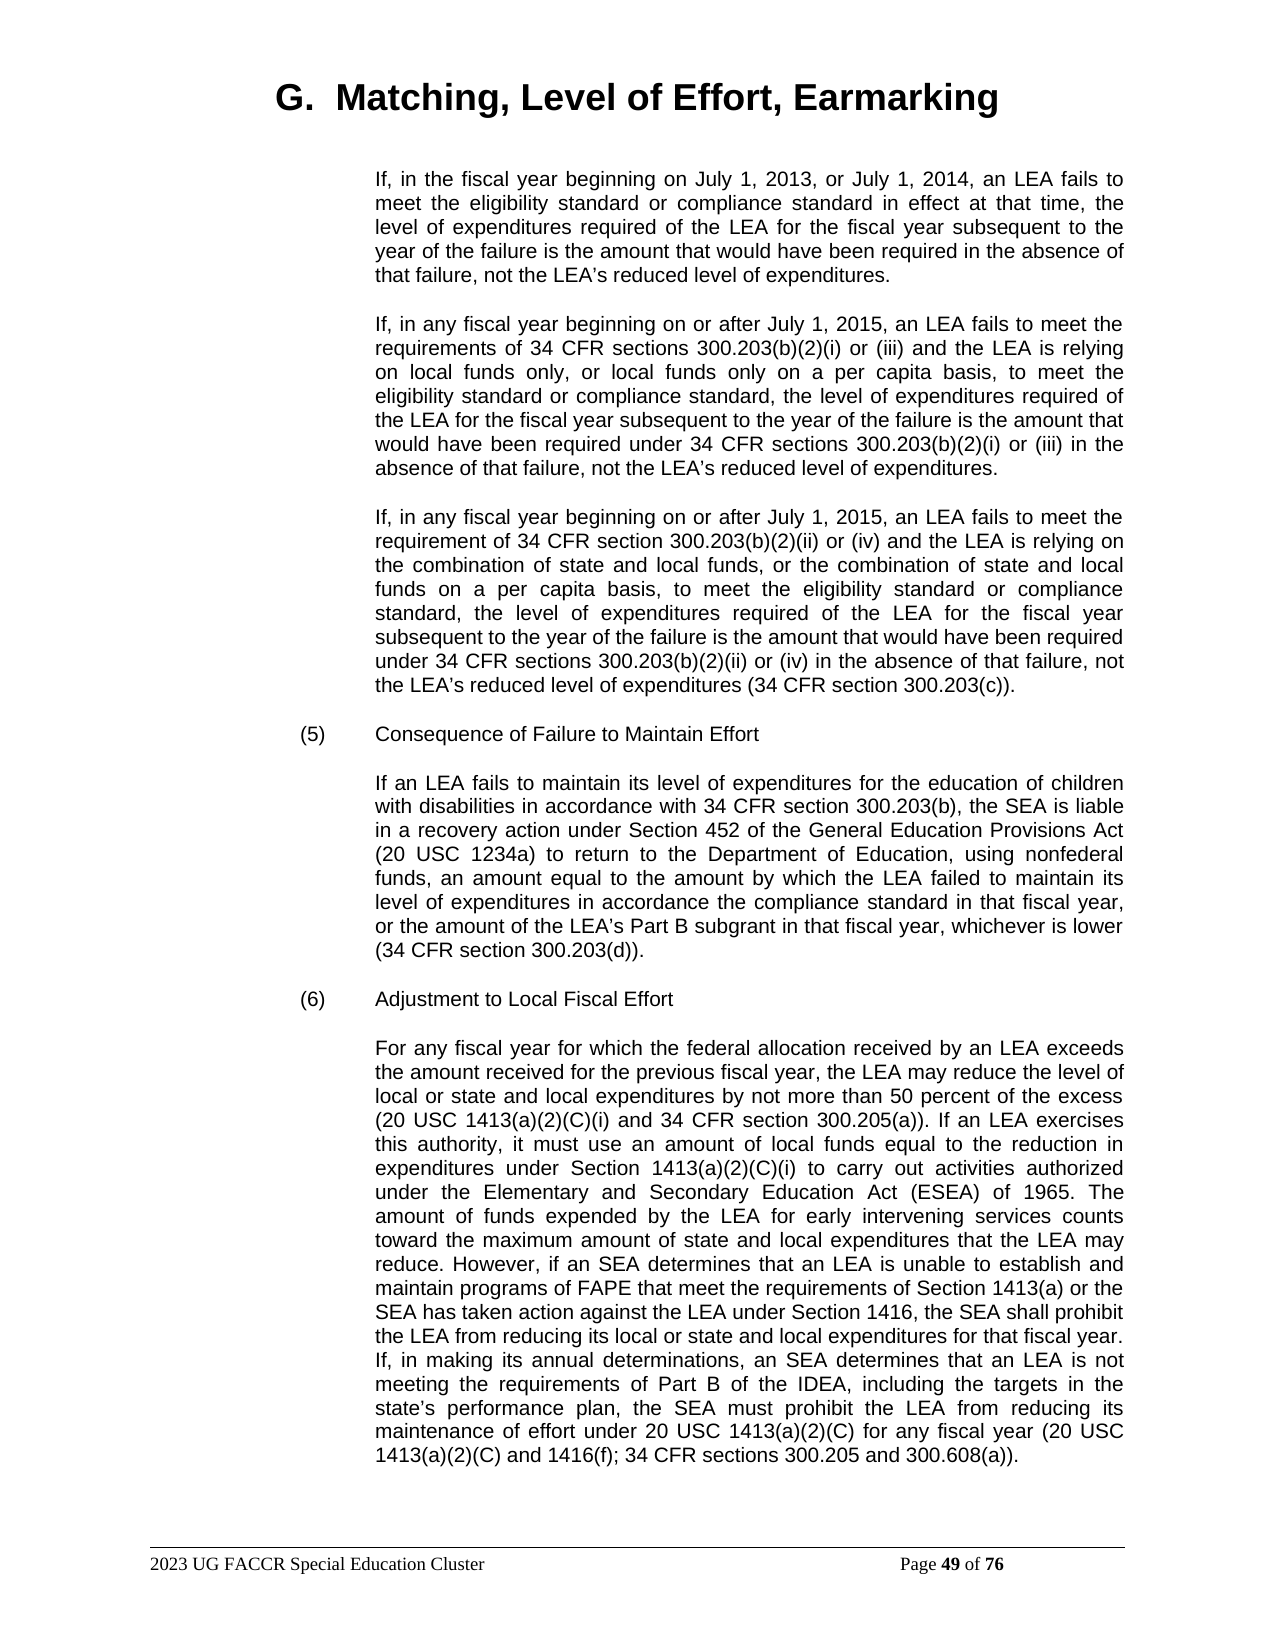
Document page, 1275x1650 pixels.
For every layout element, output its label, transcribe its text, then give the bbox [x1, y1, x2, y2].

text If an LEA fails to maintain its level of expenditures for the education of children with disabilities in accordance with 34 CFR section 300.203(b), the SEA is liable in a recovery action under Section 452 of the General Education Provisions Act (20 USC 1234a) to return to the Department of Education, using nonfederal funds, an amount equal to the amount by which the LEA failed to maintain its level of expenditures in accordance the compliance standard in that fiscal year, or the amount of the LEA’s Part B subgrant in that fiscal year, whichever is lower (34 CFR section 300.203(d)). [375, 770, 1125, 962]
text If, in any fiscal year beginning on or after July 1, 2015, an LEA fails to meet the requirement of 34 CFR section 300.203(b)(2)(ii) or (iv) and the LEA is relying on the combination of state and local funds, or the combination of state and local funds on a per capita basis, to meet the eligibility standard or compliance standard, the level of expenditures required of the LEA for the fiscal year subsequent to the year of the failure is the amount that would have been required under 34 CFR sections 300.203(b)(2)(ii) or (iv) in the absence of that failure, not the LEA’s reduced level of expenditures (34 CFR section 300.203(c)). [375, 505, 1125, 696]
text If, in any fiscal year beginning on or after July 1, 2015, an LEA fails to meet the requirements of 34 CFR sections 300.203(b)(2)(i) or (iii) and the LEA is relying on local funds only, or local funds only on a per capita basis, to meet the eligibility standard or compliance standard, the level of expenditures required of the LEA for the fiscal year subsequent to the year of the failure is the amount that would have been required under 34 CFR sections 300.203(b)(2)(i) or (iii) in the absence of that failure, not the LEA’s reduced level of expenditures. [375, 312, 1125, 480]
text If, in the fiscal year beginning on July 1, 2013, or July 1, 2014, an LEA fails to meet the eligibility standard or compliance standard in effect at that time, the level of expenditures required of the LEA for the fiscal year subsequent to the year of the failure is the amount that would have been required in the absence of that failure, not the LEA’s reduced level of expenditures. [375, 167, 1125, 287]
text (5) Consequence of Failure to Maintain Effort [300, 721, 1125, 745]
text For any fiscal year for which the federal allocation received by an LEA exceeds the amount received for the previous fiscal year, the LEA may reduce the level of local or state and local expenditures by not more than 50 percent of the excess (20 USC 1413(a)(2)(C)(i) and 34 CFR section 300.205(a)). If an LEA exercises this authority, it must use an amount of local funds equal to the reduction in expenditures under Section 1413(a)(2)(C)(i) to carry out activities authorized under the Elementary and Secondary Education Act (ESEA) of 1965. The amount of funds expended by the LEA for early intervening services counts toward the maximum amount of state and local expenditures that the LEA may reduce. However, if an SEA determines that an LEA is unable to establish and maintain programs of FAPE that meet the requirements of Section 1413(a) or the SEA has taken action against the LEA under Section 1416, the SEA shall prohibit the LEA from reducing its local or state and local expenditures for that fiscal year. If, in making its annual determinations, an SEA determines that an LEA is not meeting the requirements of Part B of the IDEA, including the targets in the state’s performance plan, the SEA must prohibit the LEA from reducing its maintenance of effort under 20 USC 1413(a)(2)(C) for any fiscal year (20 USC 1413(a)(2)(C) and 1416(f); 34 CFR sections 300.205 and 300.608(a)). [375, 1036, 1125, 1467]
text (6) Adjustment to Local Fiscal Effort [300, 987, 1125, 1011]
